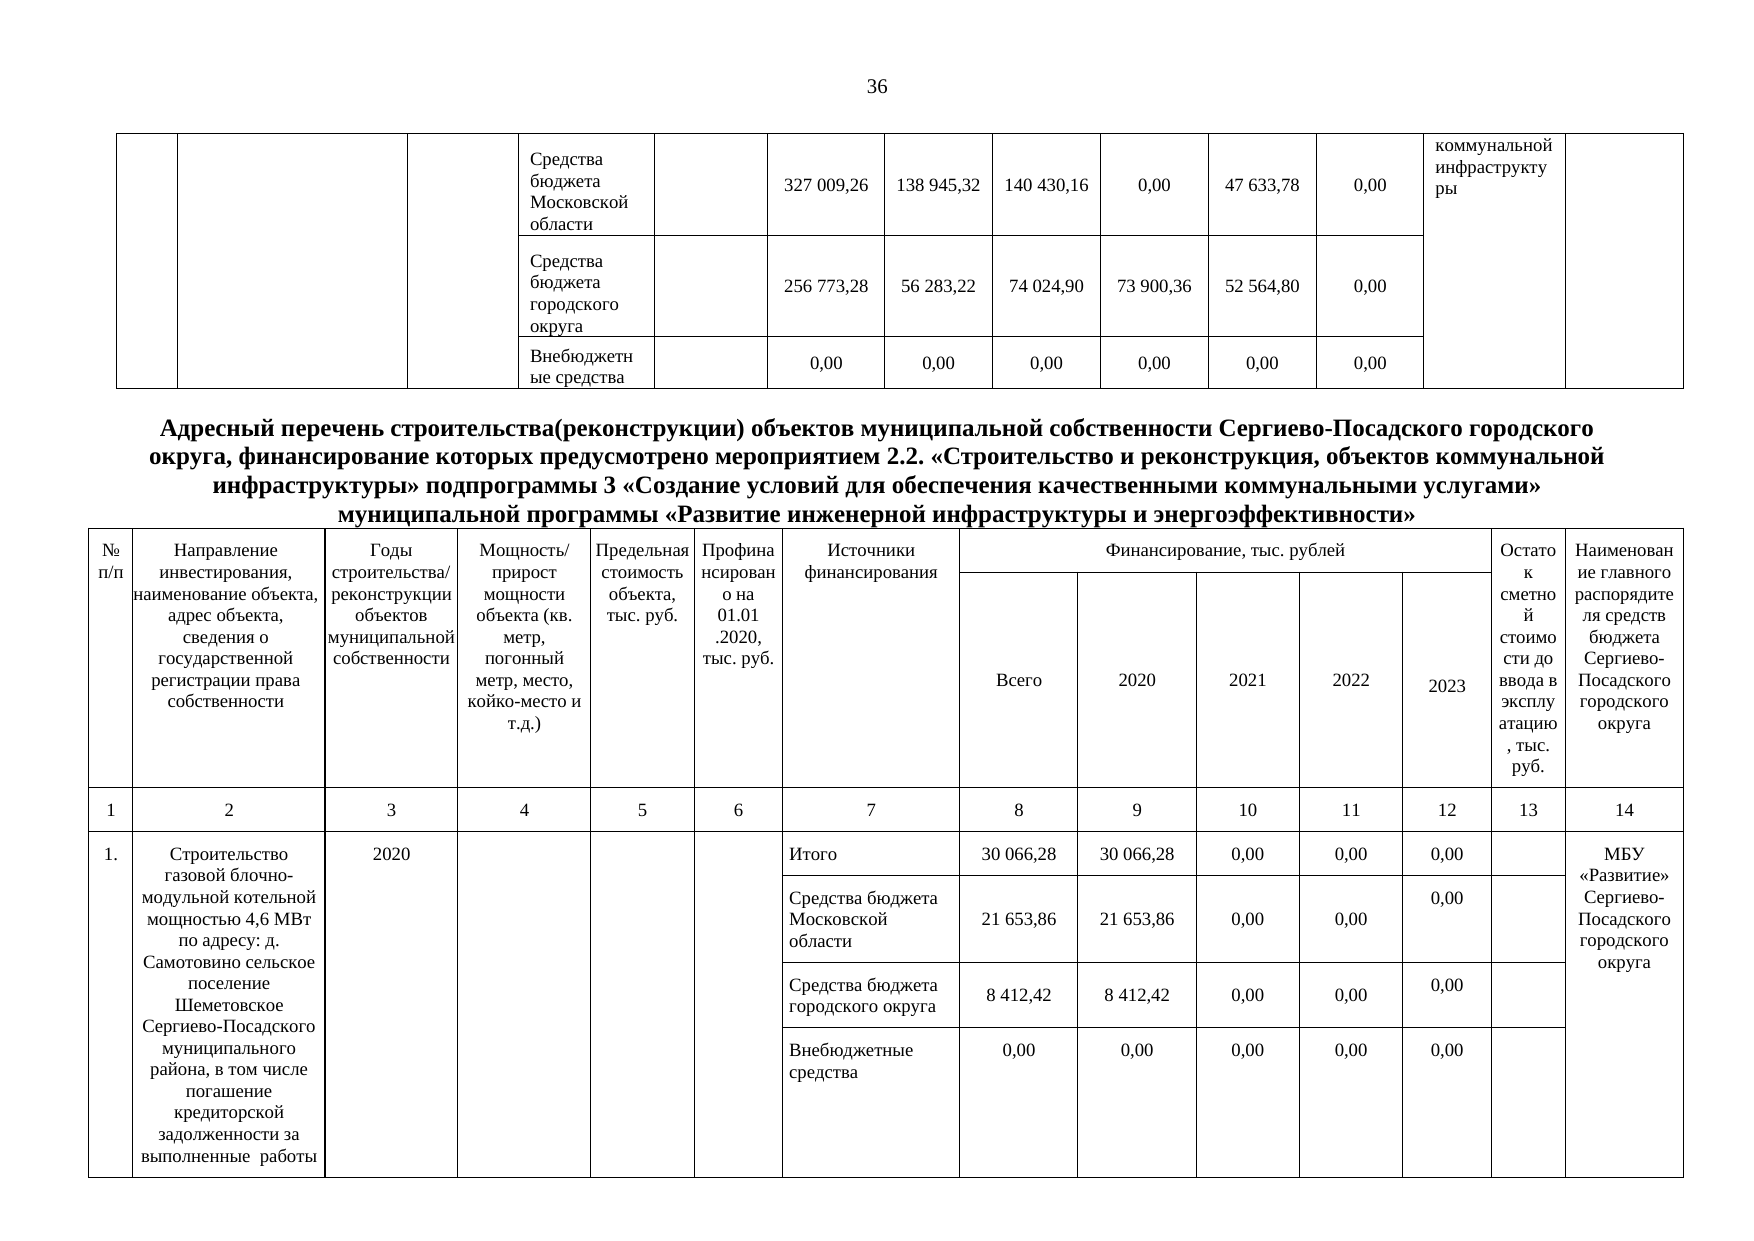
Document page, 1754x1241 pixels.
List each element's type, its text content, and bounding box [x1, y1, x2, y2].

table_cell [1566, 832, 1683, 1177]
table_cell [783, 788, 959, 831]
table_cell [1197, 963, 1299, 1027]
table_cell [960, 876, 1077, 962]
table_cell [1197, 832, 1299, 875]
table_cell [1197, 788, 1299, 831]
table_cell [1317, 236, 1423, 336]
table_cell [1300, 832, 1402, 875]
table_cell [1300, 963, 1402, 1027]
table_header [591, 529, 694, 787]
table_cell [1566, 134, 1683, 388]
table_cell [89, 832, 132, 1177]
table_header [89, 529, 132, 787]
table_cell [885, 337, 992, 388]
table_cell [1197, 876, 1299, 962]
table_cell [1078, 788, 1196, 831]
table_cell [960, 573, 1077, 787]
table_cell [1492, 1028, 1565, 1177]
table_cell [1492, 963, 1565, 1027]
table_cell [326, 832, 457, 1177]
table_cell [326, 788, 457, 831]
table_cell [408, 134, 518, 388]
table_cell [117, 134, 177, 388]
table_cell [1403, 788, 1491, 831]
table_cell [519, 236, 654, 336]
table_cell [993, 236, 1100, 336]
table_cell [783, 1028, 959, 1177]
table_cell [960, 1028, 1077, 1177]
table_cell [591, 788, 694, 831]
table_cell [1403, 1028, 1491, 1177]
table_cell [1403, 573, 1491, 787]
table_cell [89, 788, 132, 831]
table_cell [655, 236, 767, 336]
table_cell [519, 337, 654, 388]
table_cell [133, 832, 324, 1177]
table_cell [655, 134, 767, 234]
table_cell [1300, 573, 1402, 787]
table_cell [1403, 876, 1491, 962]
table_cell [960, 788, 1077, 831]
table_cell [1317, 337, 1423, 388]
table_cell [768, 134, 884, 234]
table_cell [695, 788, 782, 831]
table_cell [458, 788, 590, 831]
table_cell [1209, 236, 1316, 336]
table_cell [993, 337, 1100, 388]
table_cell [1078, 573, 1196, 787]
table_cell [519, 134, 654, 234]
text Адресный перечень строительства(реконструкции) объектов муниципальной собственности Сергиево-Посадского городского округа, финансирование которых предусмотрено мероприятием 2.2. «Строительство и реконструкция, объектов коммунальной инфраструктуры» подпрограммы 3 «Создание условий для обеспечения качественными коммунальными услугами» муниципальной программы «Развитие инженерной инфраструктуры и энергоэффективности» [118, 413, 1636, 528]
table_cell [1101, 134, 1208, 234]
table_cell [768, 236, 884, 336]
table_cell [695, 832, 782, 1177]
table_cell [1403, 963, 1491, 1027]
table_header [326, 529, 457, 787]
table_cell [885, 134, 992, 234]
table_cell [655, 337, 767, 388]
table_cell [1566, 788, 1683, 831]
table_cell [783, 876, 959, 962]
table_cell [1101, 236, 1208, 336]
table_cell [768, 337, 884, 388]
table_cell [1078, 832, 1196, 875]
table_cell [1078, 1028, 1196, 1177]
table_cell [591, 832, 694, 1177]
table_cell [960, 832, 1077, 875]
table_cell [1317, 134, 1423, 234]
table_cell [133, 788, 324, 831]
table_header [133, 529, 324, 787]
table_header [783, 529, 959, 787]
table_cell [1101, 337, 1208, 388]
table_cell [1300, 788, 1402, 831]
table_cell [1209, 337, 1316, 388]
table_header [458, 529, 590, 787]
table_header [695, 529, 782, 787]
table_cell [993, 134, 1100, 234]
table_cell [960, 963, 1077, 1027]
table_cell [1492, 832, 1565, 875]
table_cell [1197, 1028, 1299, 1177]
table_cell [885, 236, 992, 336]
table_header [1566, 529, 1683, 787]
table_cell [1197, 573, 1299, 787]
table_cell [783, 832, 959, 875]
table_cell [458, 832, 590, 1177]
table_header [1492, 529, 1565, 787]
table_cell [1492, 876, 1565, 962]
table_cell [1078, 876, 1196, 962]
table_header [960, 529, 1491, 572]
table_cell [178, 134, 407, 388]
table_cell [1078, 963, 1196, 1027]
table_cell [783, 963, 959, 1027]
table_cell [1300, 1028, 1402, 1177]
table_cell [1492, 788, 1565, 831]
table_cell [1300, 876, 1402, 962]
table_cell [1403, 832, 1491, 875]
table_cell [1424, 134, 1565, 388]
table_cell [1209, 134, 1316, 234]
